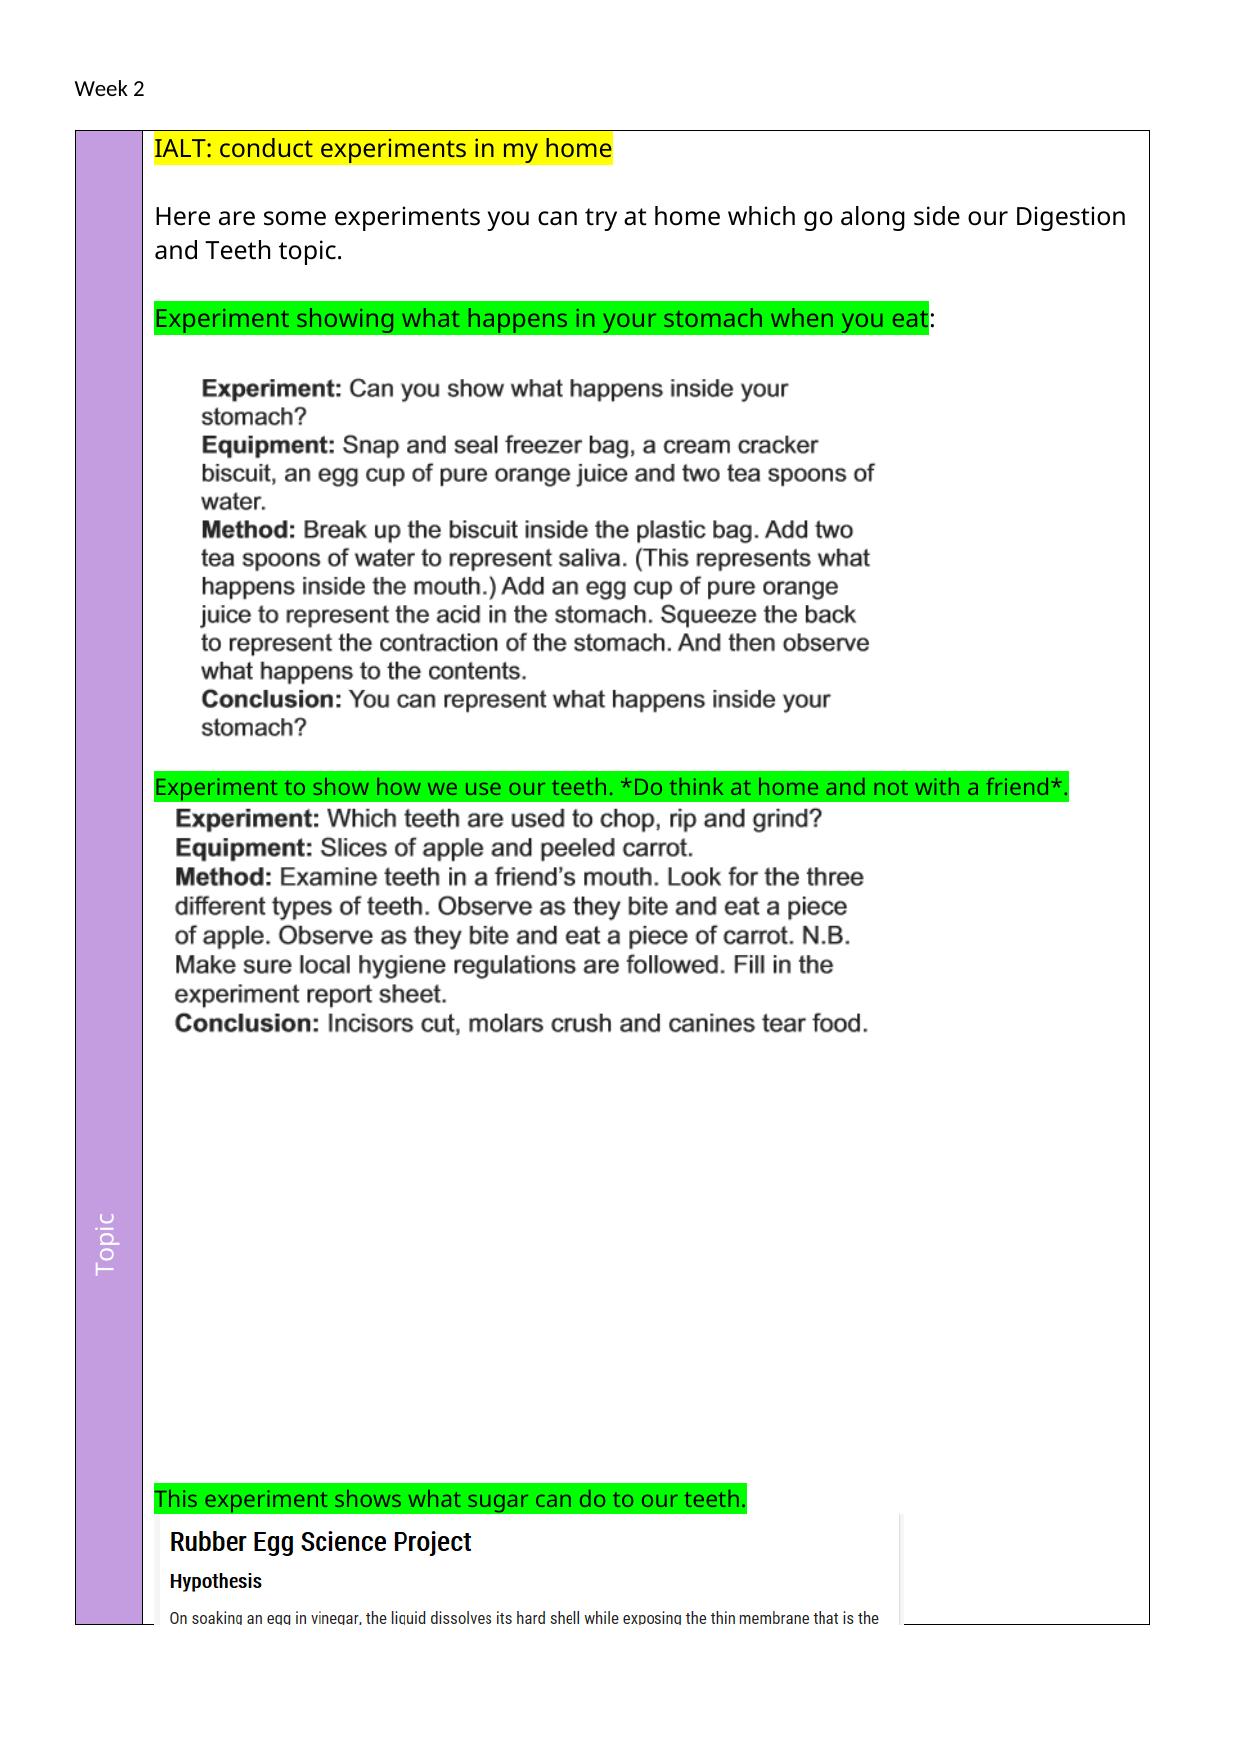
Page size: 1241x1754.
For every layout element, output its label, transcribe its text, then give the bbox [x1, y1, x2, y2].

table_header Topic [76, 131, 142, 1624]
picture [154, 369, 904, 771]
picture [154, 1514, 904, 1625]
picture [154, 802, 904, 1063]
table_header IALT: conduct experiments in my home Here are some experiments you can try at home which go along side our Digestion and Teeth topic. Experiment showing what happens in your stomach when you eat: Experiment to show how we use our teeth. *Do think at home and not with a friend*. This experiment shows what sugar can do to our teeth. Take pictures of your experiment to stick in your book or email to Miss Parry and Miss Frain at Year4@civitasacademy.co.uk We would love to see your learning! [143, 131, 1149, 1624]
